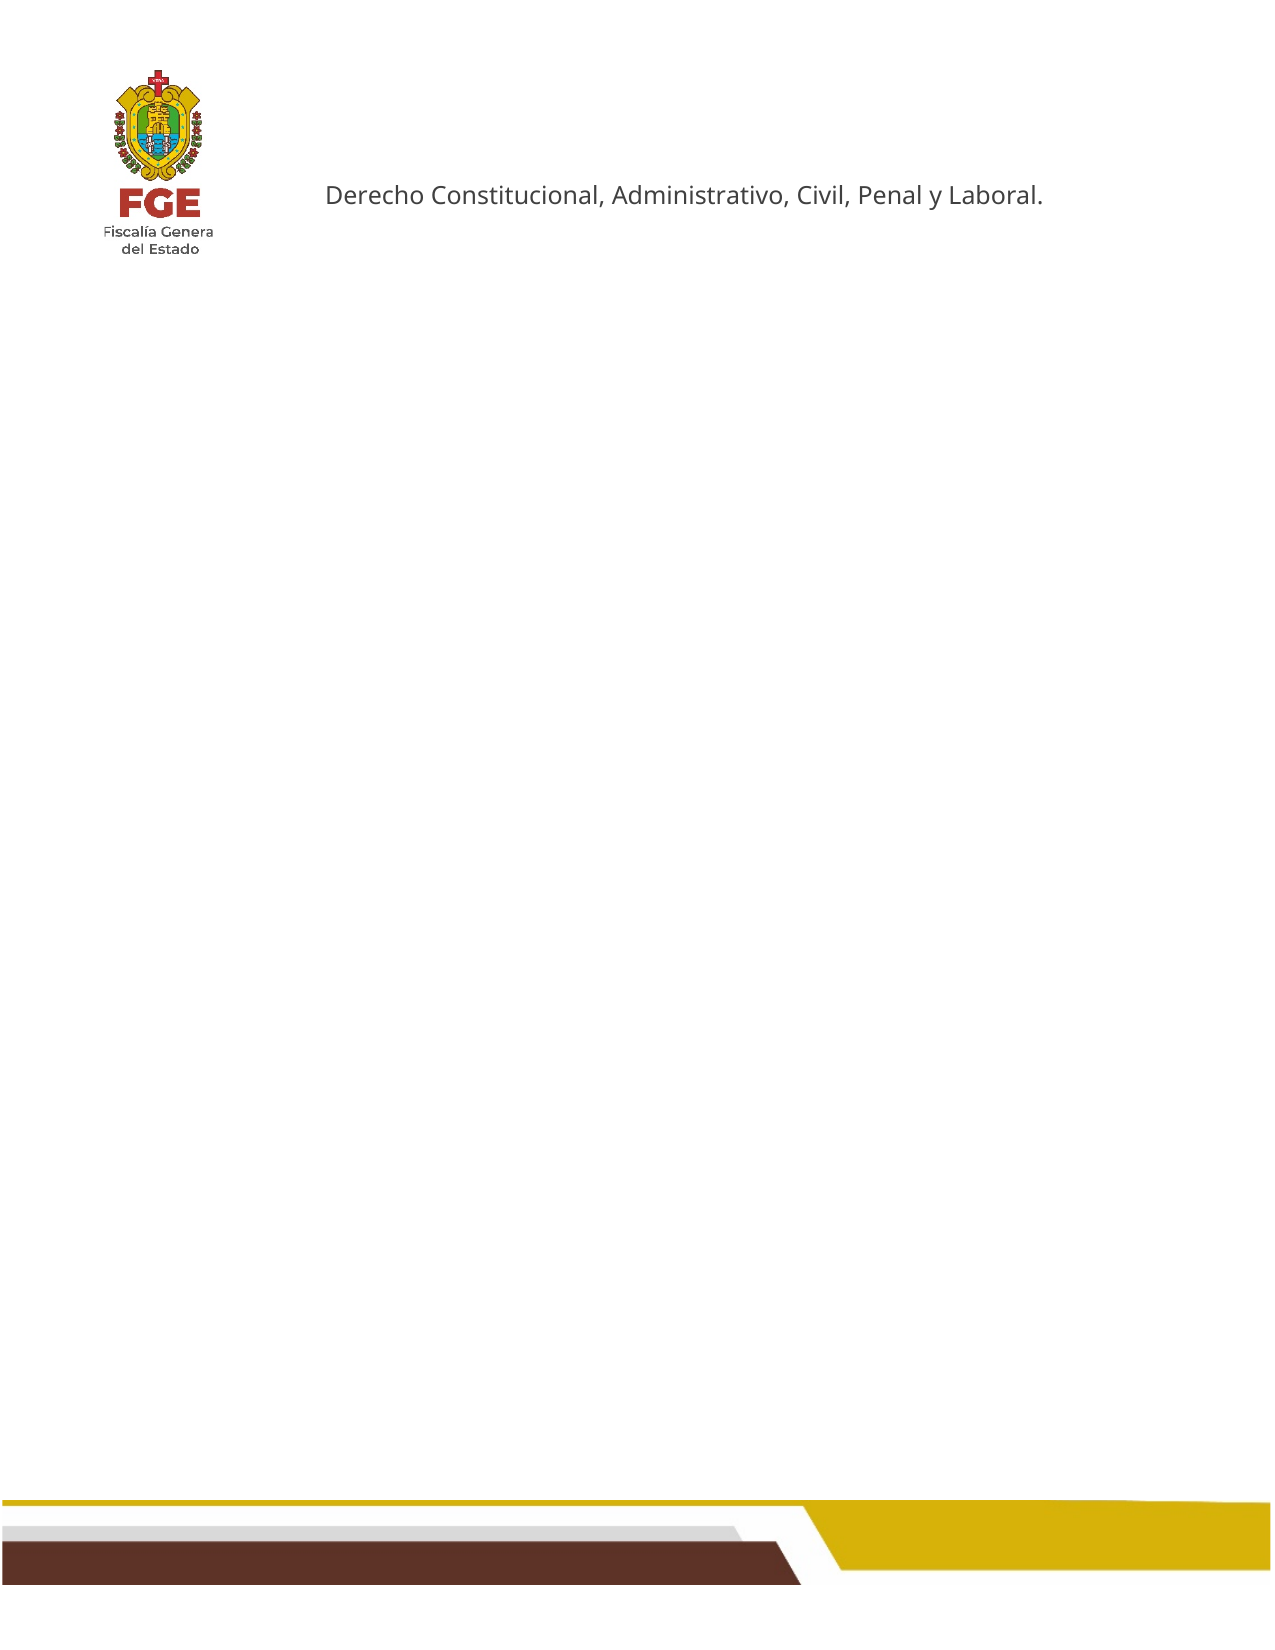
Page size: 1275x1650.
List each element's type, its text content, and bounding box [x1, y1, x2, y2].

text Derecho Constitucional, Administrativo, Civil, Penal y Laboral. [325, 177, 1098, 211]
picture [0, 1500, 1271, 1584]
picture [103, 70, 213, 252]
